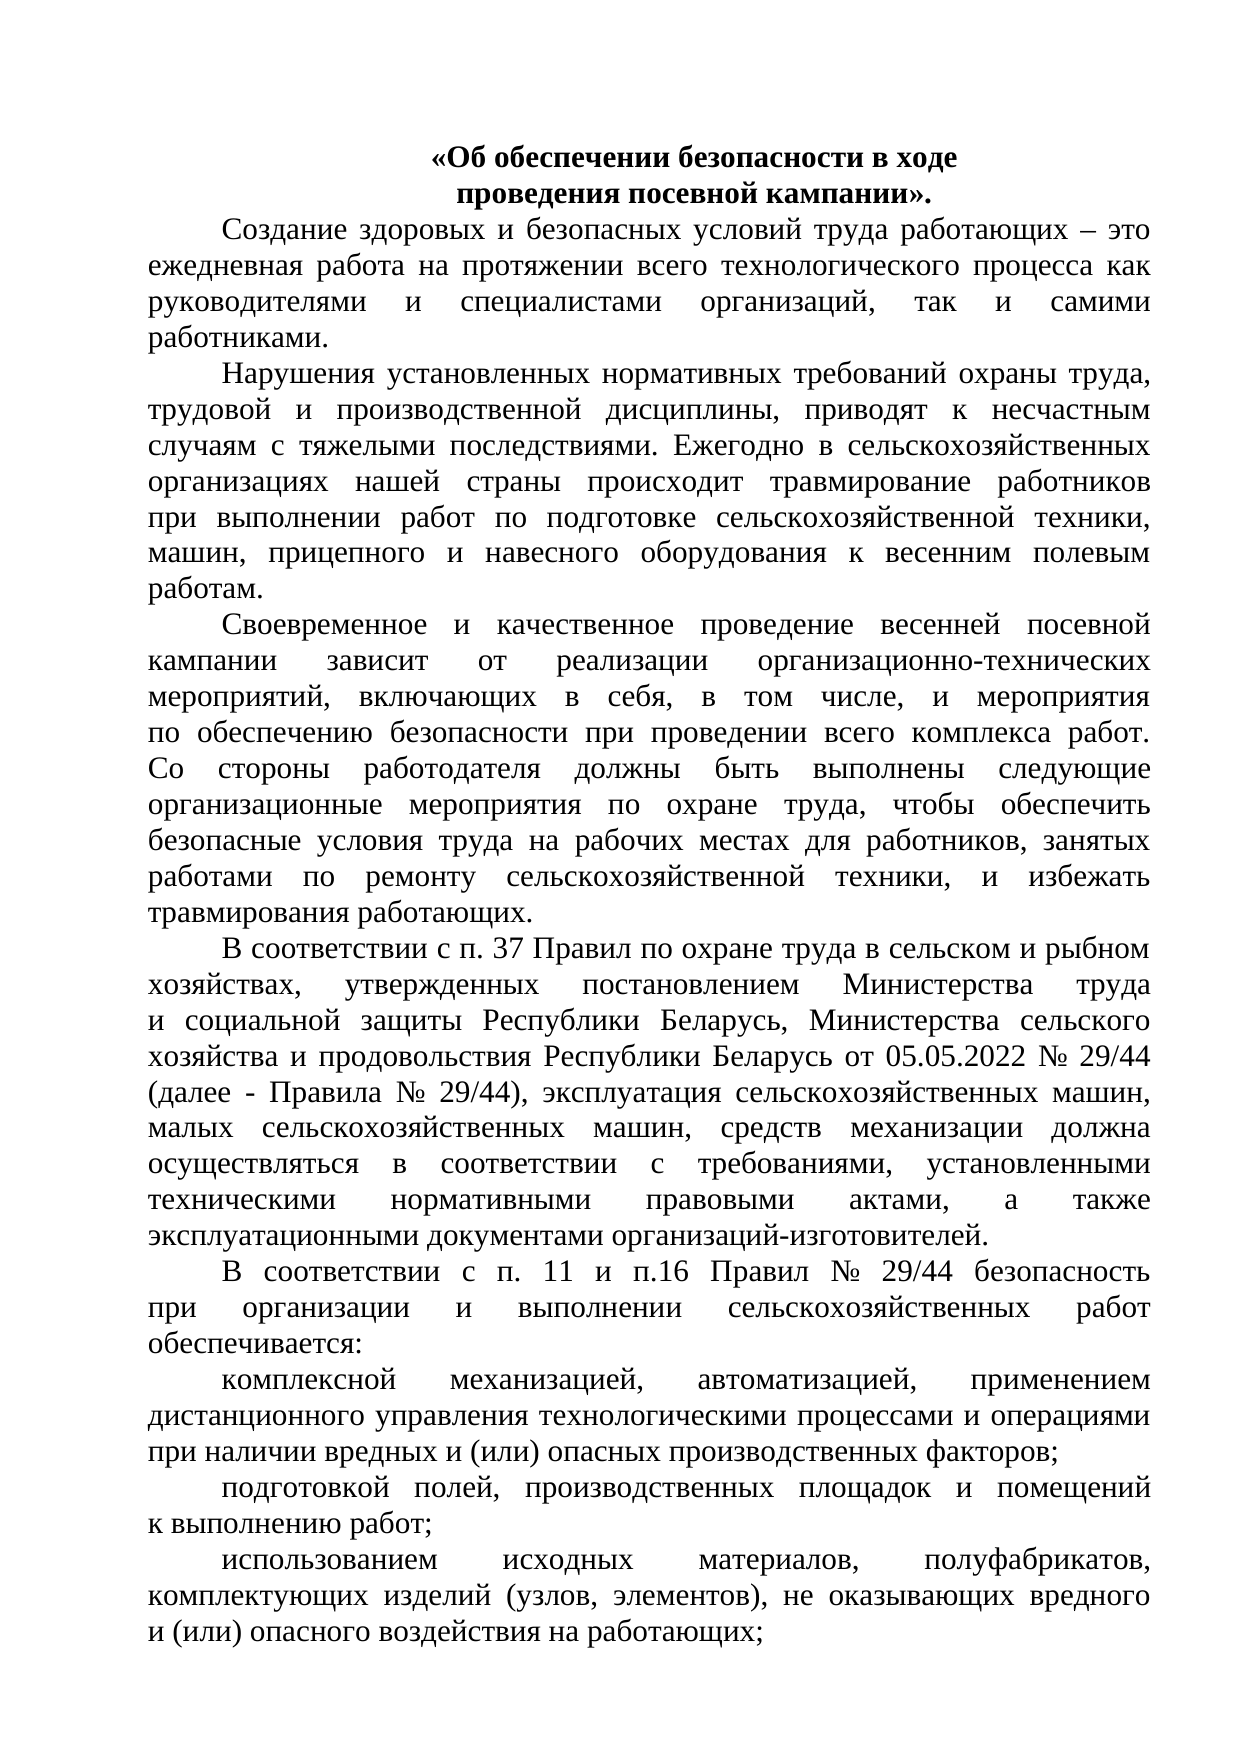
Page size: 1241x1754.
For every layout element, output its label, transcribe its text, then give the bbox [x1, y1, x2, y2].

text использованием исходных материалов, полуфабрикатов, комплектующих изделий (узлов, элементов), не оказывающих вредного и (или) опасного воздействия на работающих; [148, 1540, 1152, 1648]
text «Об обеспечении безопасности в ходе [177, 138, 1152, 174]
text Создание здоровых и безопасных условий труда работающих – это ежедневная работа на протяжении всего технологического процесса как руководителями и специалистами организаций, так и самими работниками. [148, 210, 1152, 354]
text Своевременное и качественное проведение весенней посевной кампании зависит от реализации организационно-технических мероприятий, включающих в себя, в том числе, и мероприятия по обеспечению безопасности при проведении всего комплекса работ. Со стороны работодателя должны быть выполнены следующие организационные мероприятия по охране труда, чтобы обеспечить безопасные условия труда на рабочих местах для работников, занятых работами по ремонту сельскохозяйственной техники, и избежать травмирования работающих. [148, 606, 1152, 929]
text проведения посевной кампании». [177, 174, 1152, 210]
text Нарушения установленных нормативных требований охраны труда, трудовой и производственной дисциплины, приводят к несчастным случаям с тяжелыми последствиями. Ежегодно в сельскохозяйственных организациях нашей страны происходит травмирование работников при выполнении работ по подготовке сельскохозяйственной техники, машин, прицепного и навесного оборудования к весенним полевым работам. [148, 354, 1152, 606]
text комплексной механизацией, автоматизацией, применением дистанционного управления технологическими процессами и операциями при наличии вредных и (или) опасных производственных факторов; [148, 1360, 1152, 1468]
text В соответствии с п. 11 и п.16 Правил № 29/44 безопасность при организации и выполнении сельскохозяйственных работ обеспечивается: [148, 1252, 1152, 1360]
text В соответствии с п. 37 Правил по охране труда в сельском и рыбном хозяйствах, утвержденных постановлением Министерства труда и социальной защиты Республики Беларусь, Министерства сельского хозяйства и продовольствия Республики Беларусь от 05.05.2022 № 29/44 (далее - Правила № 29/44), эксплуатация сельскохозяйственных машин, малых сельскохозяйственных машин, средств механизации должна осуществляться в соответствии с требованиями, установленными техническими нормативными правовыми актами, а также эксплуатационными документами организаций-изготовителей. [148, 929, 1152, 1252]
text подготовкой полей, производственных площадок и помещений к выполнению работ; [148, 1468, 1152, 1540]
